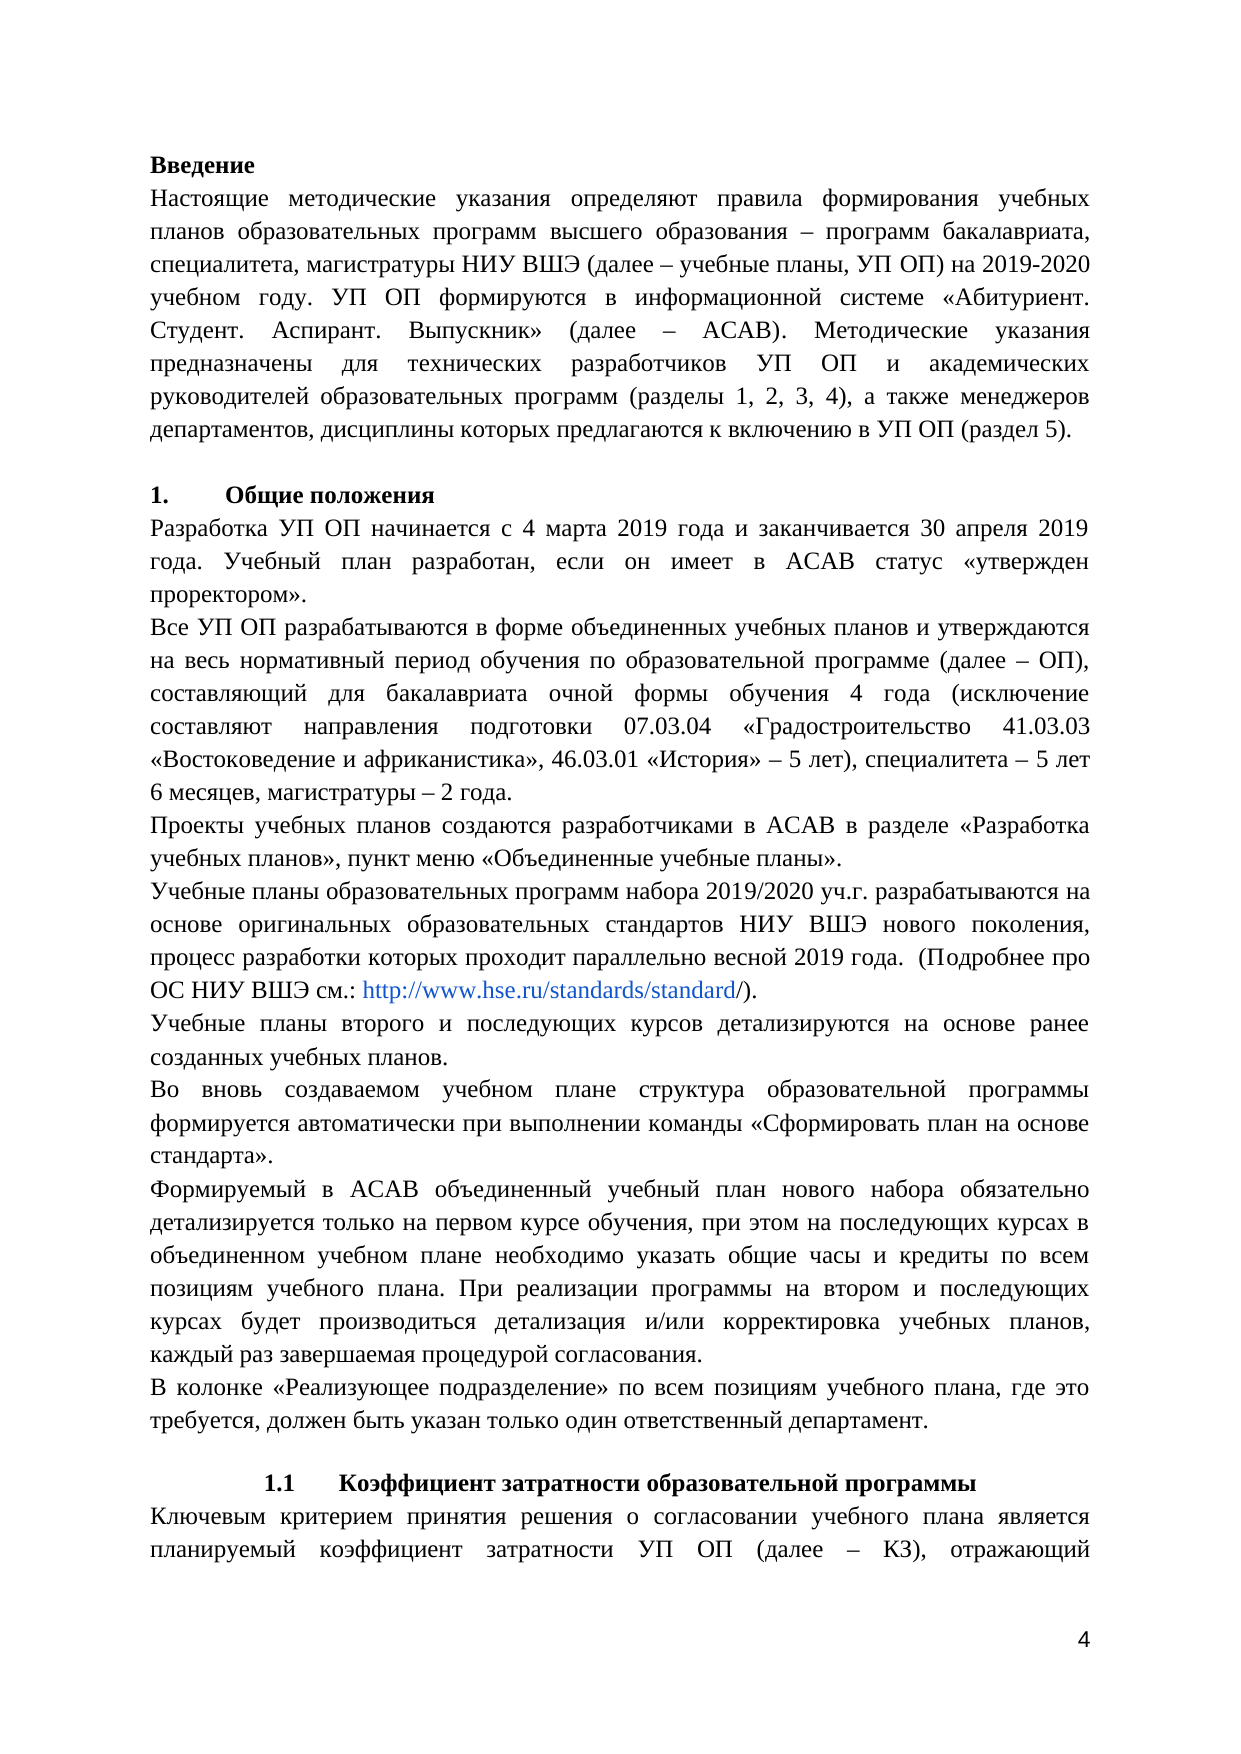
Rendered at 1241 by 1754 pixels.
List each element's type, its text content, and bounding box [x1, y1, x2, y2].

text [150, 1501, 1090, 1563]
text Учебные планы второго и последующих курсов детализируются на основе ранее созданных учебных планов. [150, 1008, 1090, 1070]
text Проекты учебных планов создаются разработчиками в АСАВ в разделе «Разработка учебных планов», пункт меню «Объединенные учебные планы». [150, 810, 1090, 872]
text Формируемый в АСАВ объединенный учебный план нового набора обязательно детализируется только на первом курсе обучения, при этом на последующих курсах в объединенном учебном плане необходимо указать общие часы и кредиты по всем позициям учебного плана. При реализации программы на втором и последующих курсах будет производиться детализация и/или корректировка учебных планов, каждый раз завершаемая процедурой согласования. [150, 1174, 1090, 1367]
text Введение [150, 150, 1090, 179]
text Разработка УП ОП начинается с 4 марта 2019 года и заканчивается 30 апреля 2019 года. Учебный план разработан, если он имеет в АСАВ статус «утвержден проректором». [150, 513, 1090, 608]
text Настоящие методические указания определяют правила формирования учебных планов образовательных программ высшего образования – программ бакалавриата, специалитета, магистратуры НИУ ВШЭ (далее – учебные планы, УП ОП) на 2019-2020 учебном году. УП ОП формируются в информационной системе «Абитуриент. Студент. Аспирант. Выпускник» (далее – АСАВ). Методические указания предназначены для технических разработчиков УП ОП и академических руководителей образовательных программ (разделы 1, 2, 3, 4), а также менеджеров департаментов, дисциплины которых предлагаются к включению в УП ОП (раздел 5). [150, 183, 1090, 443]
text В колонке «Реализующее подразделение» по всем позициям учебного плана, где это требуется, должен быть указан только один ответственный департамент. [150, 1372, 1090, 1433]
text Во вновь создаваемом учебном плане структура образовательной программы формируется автоматически при выполнении команды «Сформировать план на основе стандарта». [150, 1074, 1090, 1169]
subtitle Коэффициент затратности образовательной программы [150, 1468, 1090, 1497]
list Общие положения [150, 480, 1090, 509]
text Все УП ОП разрабатываются в форме объединенных учебных планов и утверждаются на весь нормативный период обучения по образовательной программе (далее – ОП), составляющий для бакалавриата очной формы обучения 4 года (исключение составляют направления подготовки 07.03.04 «Градостроительство 41.03.03 «Востоковедение и африканистика», 46.03.01 «История» – 5 лет), специалитета – 5 лет 6 месяцев, магистратуры – 2 года. [150, 612, 1090, 806]
text Учебные планы образовательных программ набора 2019/2020 уч.г. разрабатываются на основе оригинальных образовательных стандартов НИУ ВШЭ нового поколения, процесс разработки которых проходит параллельно весной 2019 года. (Подробнее про ОС НИУ ВШЭ см.: http://www.hse.ru/standards/standard/). [150, 876, 1090, 1004]
